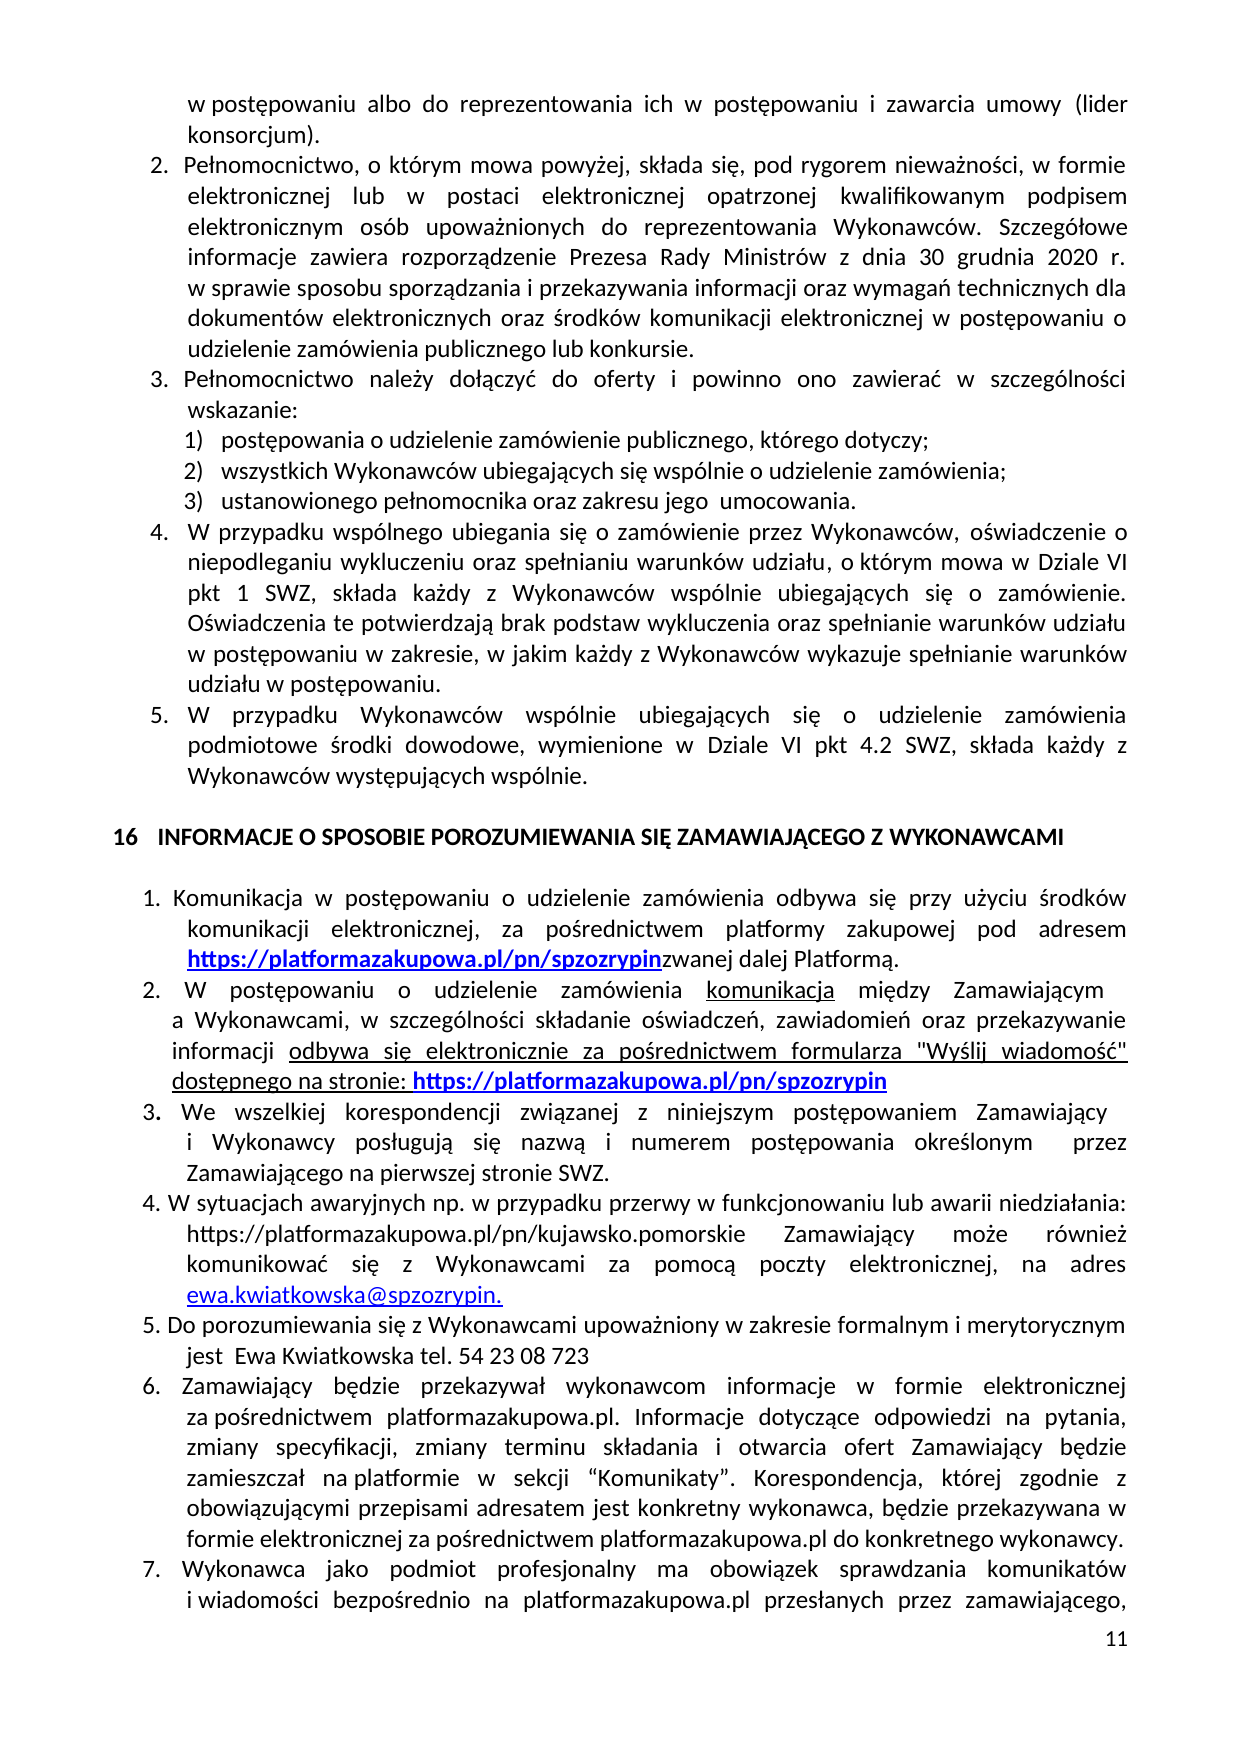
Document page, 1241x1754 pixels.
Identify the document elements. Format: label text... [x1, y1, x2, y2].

list W przypadku Wykonawców wspólnie ubiegających się o udzielenie zamówienia podmiotowe środki dowodowe, wymienione w Dziale VI pkt 4.2 SWZ, składa każdy z Wykonawców występujących wspólnie. [150, 699, 1128, 791]
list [150, 89, 1128, 150]
list W przypadku wspólnego ubiegania się o zamówienie przez Wykonawców, oświadczenie o niepodleganiu wykluczeniu oraz spełnianiu warunków udziału, o którym mowa w Dziale VI pkt 1 SWZ, składa każdy z Wykonawców wspólnie ubiegających się o zamówienie. Oświadczenia te potwierdzają brak podstaw wykluczenia oraz spełnianie warunków udziału w postępowaniu w zakresie, w jakim każdy z Wykonawców wykazuje spełnianie warunków udziału w postępowaniu. [150, 516, 1128, 699]
text 4. W sytuacjach awaryjnych np. w przypadku przerwy w funkcjonowaniu lub awarii niedziałania: https://platformazakupowa.pl/pn/kujawsko.pomorskie Zamawiający może również komunikować się z Wykonawcami za pomocą poczty elektronicznej, na adres ewa.kwiatkowska@spzozrypin. [142, 1187, 1128, 1309]
list Informacje o sposobie porozumiewania się zamawiającego z Wykonawcami [112, 821, 1128, 852]
list postępowania o udzielenie zamówienie publicznego, którego dotyczy; [183, 424, 1128, 455]
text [142, 1554, 1128, 1615]
list Pełnomocnictwo, o którym mowa powyżej, składa się, pod rygorem nieważności, w formie elektronicznej lub w postaci elektronicznej opatrzonej kwalifikowanym podpisem elektronicznym osób upoważnionych do reprezentowania Wykonawców. Szczegółowe informacje zawiera rozporządzenie Prezesa Rady Ministrów z dnia 30 grudnia 2020 r. w sprawie sposobu sporządzania i przekazywania informacji oraz wymagań technicznych dla dokumentów elektronicznych oraz środków komunikacji elektronicznej w postępowaniu o udzielenie zamówienia publicznego lub konkursie. [150, 150, 1128, 363]
list Pełnomocnictwo należy dołączyć do oferty i powinno ono zawierać w szczególności wskazanie: [150, 363, 1128, 424]
list ustanowionego pełnomocnika oraz zakresu jego umocowania. [183, 485, 1128, 516]
text 1. Komunikacja w postępowaniu o udzielenie zamówienia odbywa się przy użyciu środków komunikacji elektronicznej, za pośrednictwem platformy zakupowej pod adresem https://platformazakupowa.pl/pn/spzozrypinzwanej dalej Platformą. [142, 882, 1128, 974]
text 5. Do porozumiewania się z Wykonawcami upoważniony w zakresie formalnym i merytorycznym jest Ewa Kwiatkowska tel. 54 23 08 723 [142, 1309, 1128, 1371]
text 6. Zamawiający będzie przekazywał wykonawcom informacje w formie elektronicznej za pośrednictwem platformazakupowa.pl. Informacje dotyczące odpowiedzi na pytania, zmiany specyfikacji, zmiany terminu składania i otwarcia ofert Zamawiający będzie zamieszczał na platformie w sekcji “Komunikaty”. Korespondencja, której zgodnie z obowiązującymi przepisami adresatem jest konkretny wykonawca, będzie przekazywana w formie elektronicznej za pośrednictwem platformazakupowa.pl do konkretnego wykonawcy. [142, 1371, 1128, 1554]
text 2. W postępowaniu o udzielenie zamówienia komunikacja między Zamawiającym a Wykonawcami, w szczególności składanie oświadczeń, zawiadomień oraz przekazywanie informacji odbywa się elektronicznie za pośrednictwem formularza "Wyślij wiadomość" dostępnego na stronie: https://platformazakupowa.pl/pn/spzozrypin [142, 974, 1128, 1096]
text 3. We wszelkiej korespondencji związanej z niniejszym postępowaniem Zamawiający i Wykonawcy posługują się nazwą i numerem postępowania określonym przez Zamawiającego na pierwszej stronie SWZ. [142, 1096, 1128, 1187]
list wszystkich Wykonawców ubiegających się wspólnie o udzielenie zamówienia; [183, 455, 1128, 485]
